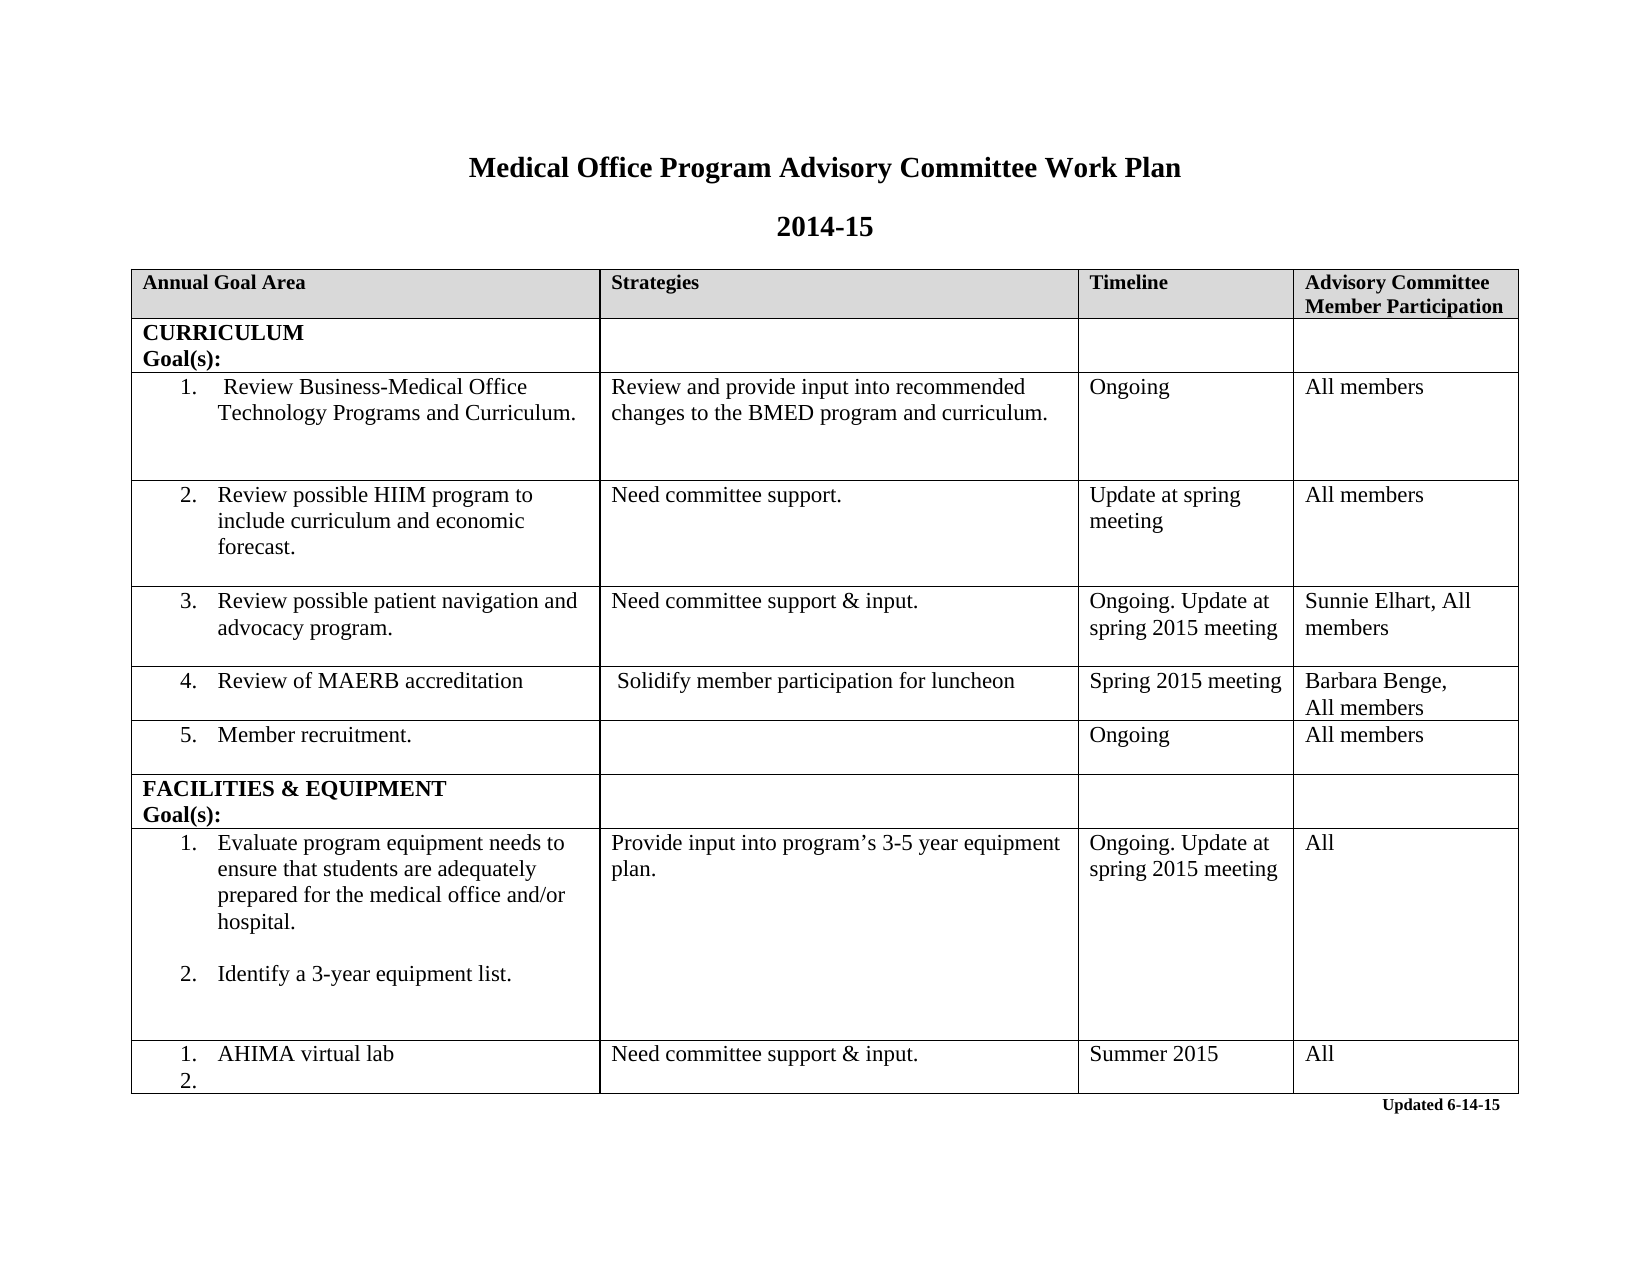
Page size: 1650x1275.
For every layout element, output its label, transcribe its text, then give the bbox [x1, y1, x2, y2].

table_header Strategies [601, 270, 1078, 318]
table_cell All members [1294, 373, 1518, 480]
table_cell Review Business-Medical Office Technology Programs and Curriculum. [132, 373, 599, 480]
table_cell Need committee support & input. [601, 1041, 1078, 1093]
table_cell Provide input into program’s 3-5 year equipment plan. [601, 829, 1078, 1039]
table_cell All members [1294, 481, 1518, 586]
table_cell All [1294, 829, 1518, 1039]
table_cell [1294, 775, 1518, 828]
table_cell [1079, 319, 1293, 372]
table_cell All [1294, 1041, 1518, 1093]
table_cell Need committee support. [601, 481, 1078, 586]
table_cell Ongoing. Update at spring 2015 meeting [1079, 587, 1293, 666]
table_cell FACILITIES & EQUIPMENT Goal(s): [132, 775, 599, 828]
table_cell [1079, 775, 1293, 828]
table_cell [601, 721, 1078, 774]
table_header Annual Goal Area [132, 270, 599, 318]
table_cell Barbara Benge, All members [1294, 667, 1518, 720]
table_cell Member recruitment. [132, 721, 599, 774]
table_cell [601, 775, 1078, 828]
table_cell [1294, 319, 1518, 372]
table_cell [601, 319, 1078, 372]
table_cell Spring 2015 meeting [1079, 667, 1293, 720]
table_cell Need committee support & input. [601, 587, 1078, 666]
table_cell Ongoing [1079, 373, 1293, 480]
table_cell Ongoing [1079, 721, 1293, 774]
table_cell Summer 2015 [1079, 1041, 1293, 1093]
table_cell Review possible HIIM program to include curriculum and economic forecast. [132, 481, 599, 586]
table_cell Review of MAERB accreditation [132, 667, 599, 720]
table_cell CURRICULUM Goal(s): [132, 319, 599, 372]
table_cell Update at spring meeting [1079, 481, 1293, 586]
table_cell Evaluate program equipment needs to ensure that students are adequately prepared for the medical office and/or hospital. Identify a 3-year equipment list. [132, 829, 599, 1039]
table_header Advisory Committee Member Participation [1294, 270, 1518, 318]
table_header Timeline [1079, 270, 1293, 318]
text 2014-15 [150, 209, 1500, 243]
table_cell All members [1294, 721, 1518, 774]
table_cell Review and provide input into recommended changes to the BMED program and curriculum. [601, 373, 1078, 480]
table_cell Review possible patient navigation and advocacy program. [132, 587, 599, 666]
text Updated 6-14-15 [150, 1094, 1500, 1113]
table_cell Solidify member participation for luncheon [601, 667, 1078, 720]
table_cell AHIMA virtual lab [132, 1041, 599, 1093]
table_cell Sunnie Elhart, All members [1294, 587, 1518, 666]
table_cell Ongoing. Update at spring 2015 meeting [1079, 829, 1293, 1039]
text Medical Office Program Advisory Committee Work Plan [150, 150, 1500, 183]
